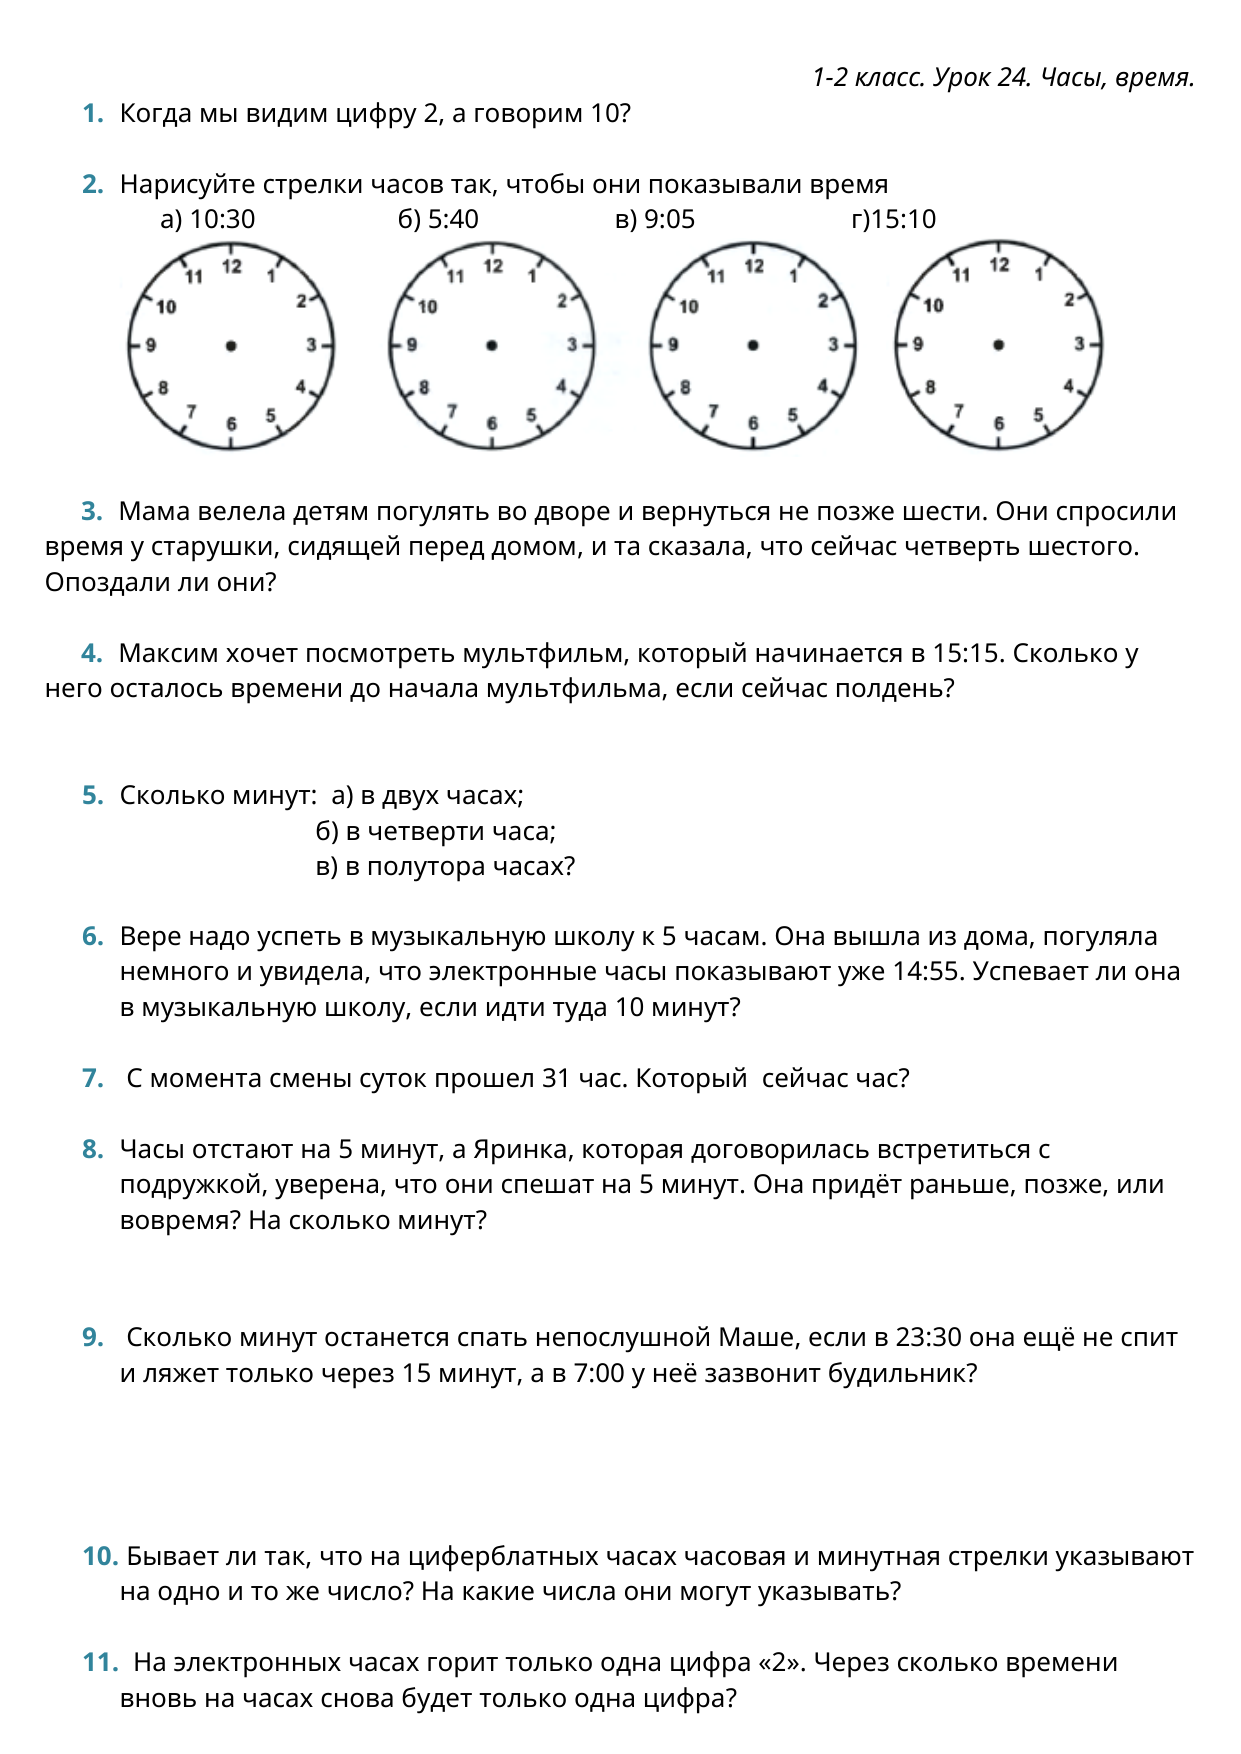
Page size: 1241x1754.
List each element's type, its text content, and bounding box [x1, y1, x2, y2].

list На электронных часах горит только одна цифра «2». Через сколько времени вновь на часах снова будет только одна цифра? [82, 1644, 1196, 1715]
list С момента смены суток прошел 31 час. Который сейчас час? [82, 1059, 1196, 1095]
list Сколько минут: а) в двух часах; [82, 777, 1196, 812]
list в) в полутора часах? [119, 848, 1196, 883]
list Сколько минут останется спать непослушной Маше, если в 23:30 она ещё не спит и ляжет только через 15 минут, а в 7:00 у неё зазвонит будильник? [82, 1319, 1196, 1390]
list Когда мы видим цифру 2, а говорим 10? [82, 94, 1196, 130]
picture [119, 238, 875, 457]
picture [886, 236, 1119, 457]
list б) в четверти часа; [119, 812, 1196, 848]
list Вере надо успеть в музыкальную школу к 5 часам. Она вышла из дома, погуляла немного и увидела, что электронные часы показывают уже 14:55. Успевает ли она в музыкальную школу, если идти туда 10 минут? [82, 917, 1196, 1024]
list Максим хочет посмотреть мультфильм, который начинается в 15:15. Сколько у него осталось времени до начала мультфильма, если сейчас полдень? [44, 634, 1196, 706]
list Бывает ли так, что на циферблатных часах часовая и минутная стрелки указывают на одно и то же число? На какие числа они могут указывать? [82, 1537, 1196, 1608]
list Часы отстают на 5 минут, а Яринка, которая договорилась встретиться с подружкой, уверена, что они спешат на 5 минут. Она придёт раньше, позже, или вовремя? На сколько минут? [82, 1130, 1196, 1237]
text 1-2 класс. Урок 24. Часы, время. [44, 59, 1196, 94]
list Мама велела детям погулять во дворе и вернуться не позже шести. Они спросили время у старушки, сидящей перед домом, и та сказала, что сейчас четверть шестого. Опоздали ли они? [44, 492, 1196, 599]
list а) 10:30 б) 5:40 в) 9:05 г)15:10 [119, 201, 1196, 237]
list Нарисуйте стрелки часов так, чтобы они показывали время [82, 166, 1196, 201]
